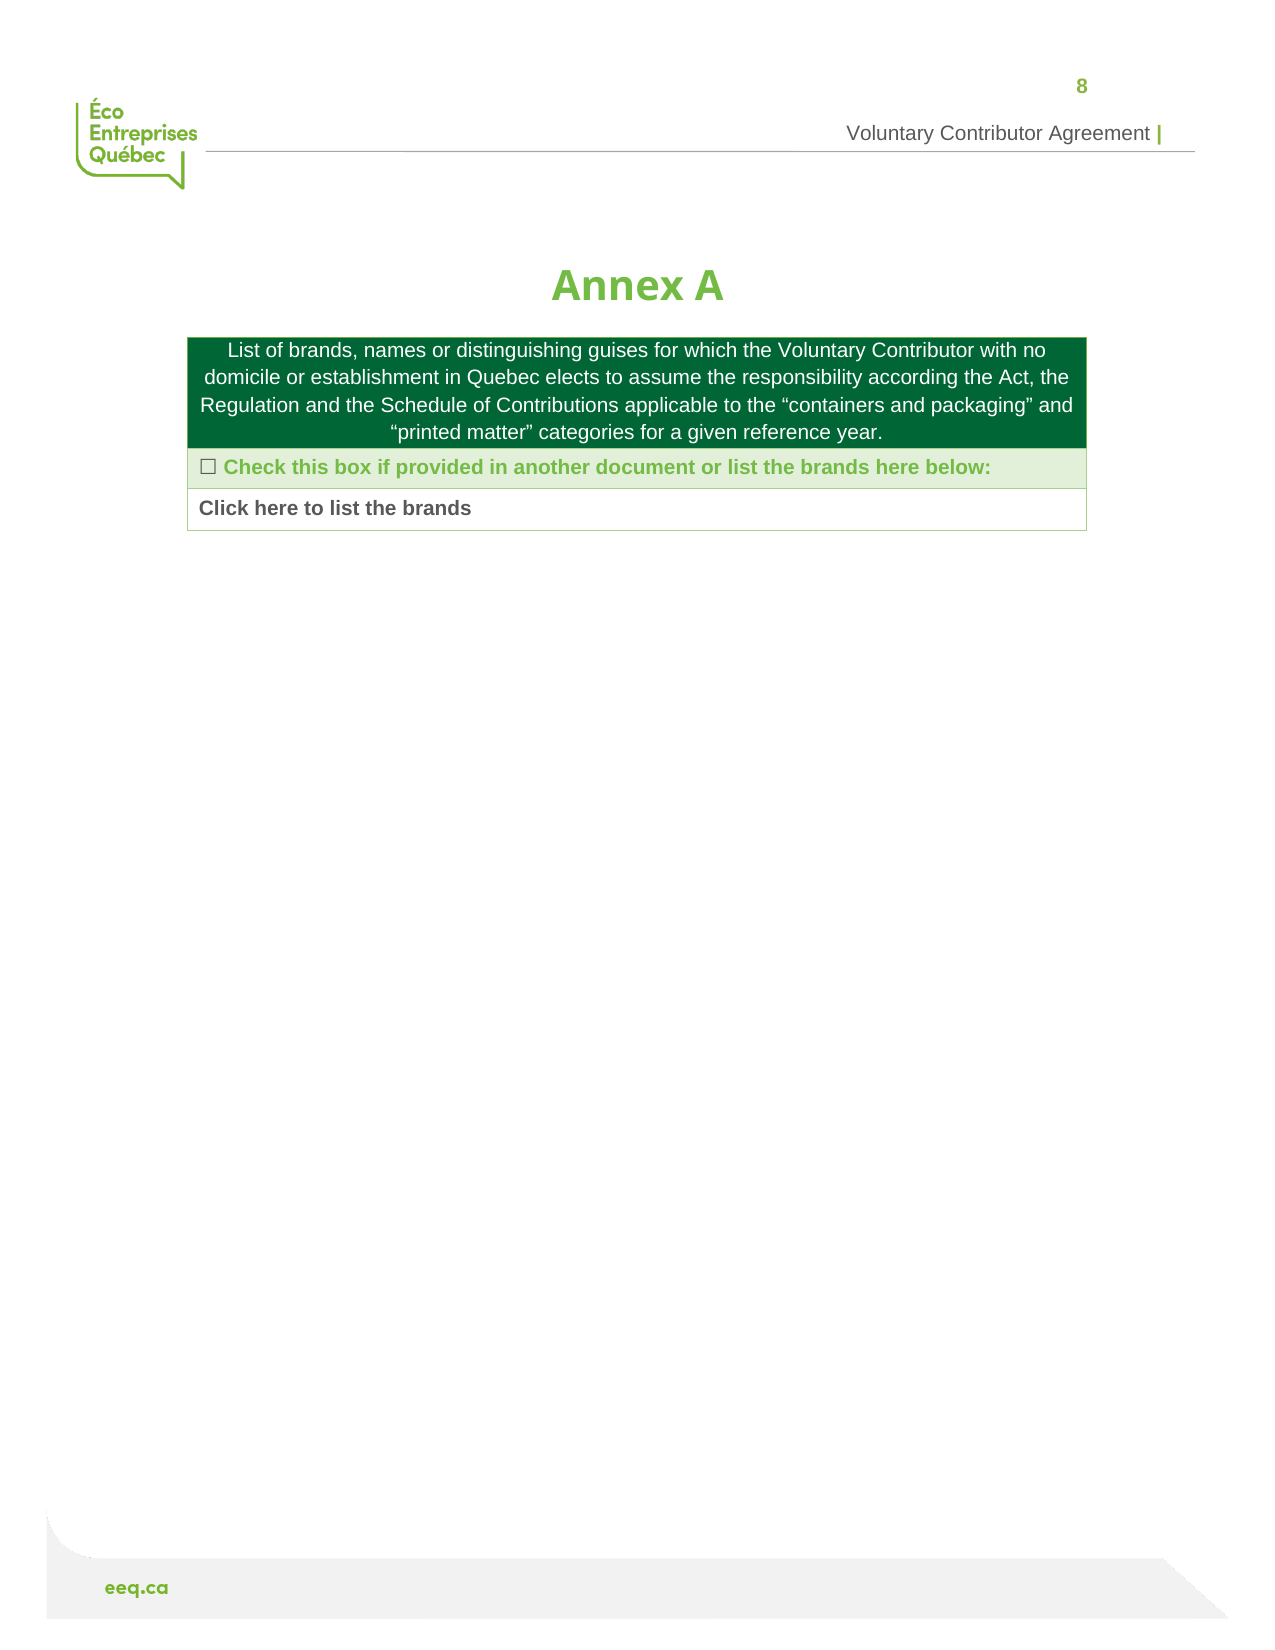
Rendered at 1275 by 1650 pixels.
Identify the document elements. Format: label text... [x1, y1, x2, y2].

table_header List of brands, names or distinguishing guises for which the Voluntary Contributor with no domicile or establishment in Quebec elects to assume the responsibility according the Act, the Regulation and the Schedule of Contributions applicable to the “containers and packaging” and “printed matter” categories for a given reference year. [188, 338, 1086, 448]
table_cell Check this box if provided in another document or list the brands here below: [188, 449, 1086, 488]
picture [46, 1506, 1229, 1619]
picture [75, 97, 197, 190]
text Annex A [187, 256, 1087, 313]
